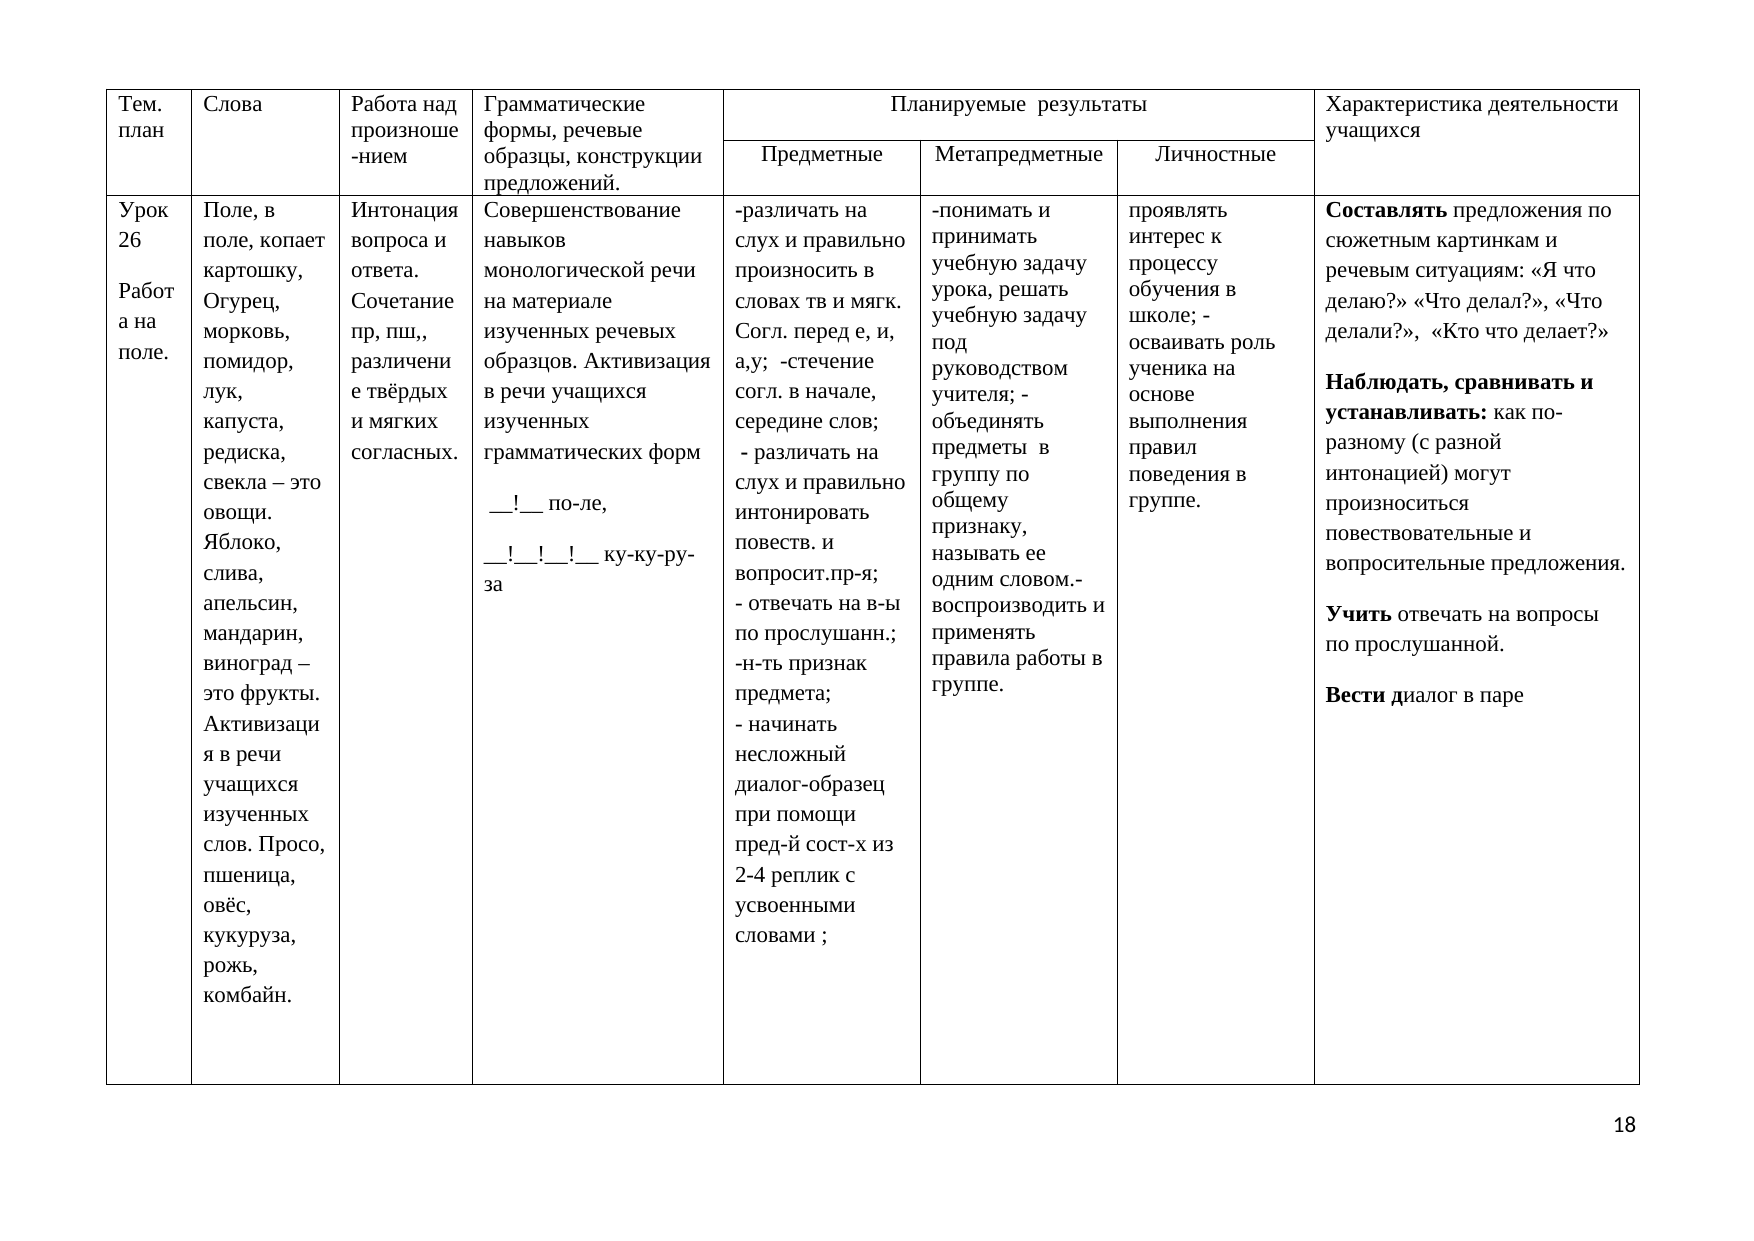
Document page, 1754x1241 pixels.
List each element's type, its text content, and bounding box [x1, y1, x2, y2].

table_cell Интонация вопроса и ответа. Сочетание пр, пш,, различение твёрдых и мягких согласных. [340, 196, 472, 1083]
table_cell проявлять интерес к процессу обучения в школе; - осваивать роль ученика на основе выполнения правил поведения в группе. [1118, 196, 1314, 1083]
table_cell Предметные [724, 141, 920, 195]
table_cell -различать на слух и правильно произносить в словах тв и мягк. Согл. перед е, и, а,у; -стечение согл. в начале, середине слов; - различать на слух и правильно интонировать повеств. и вопросит.пр-я; - отвечать на в-ы по прослушанн.; -н-ть признак предмета; - начинать несложный диалог-образец при помощи пред-й сост-х из 2-4 реплик с усвоенными словами ; [724, 196, 920, 1083]
table_cell Метапредметные [921, 141, 1117, 195]
table_cell -понимать и принимать учебную задачу урока, решать учебную задачу под руководством учителя; - объединять предметы в группу по общему признаку, называть ее одним словом.-воспроизводить и применять правила работы в группе. [921, 196, 1117, 1083]
table_header Планируемые результаты [724, 90, 1314, 139]
table_header Грамматические формы, речевые образцы, конструкции предложений. [473, 90, 723, 195]
table_header Работа над произноше-нием [340, 90, 472, 195]
table_header Тем. план [107, 90, 191, 195]
table_cell Урок 26 Работа на поле. [107, 196, 191, 1083]
table_header Характеристика деятельности учащихся [1315, 90, 1639, 195]
table_header Слова [192, 90, 339, 195]
table_cell Составлять предложения по сюжетным картинкам и речевым ситуациям: «Я что делаю?» «Что делал?», «Что делали?», «Кто что делает?» Наблюдать, сравнивать и устанавливать: как по-разному (с разной интонацией) могут произноситься повествовательные и вопросительные предложения. Учить отвечать на вопросы по прослушанной. Вести диалог в паре [1315, 196, 1639, 1083]
table_cell Совершенствование навыков монологической речи на материале изученных речевых образцов. Активизация в речи учащихся изученных грамматических форм __!__ по-ле, __!__!__!__ ку-ку-ру-за [473, 196, 723, 1083]
table_cell Поле, в поле, копает картошку, Огурец, морковь, помидор, лук, капуста, редиска, свекла – это овощи. Яблоко, слива, апельсин, мандарин, виноград – это фрукты. Активизация в речи учащихся изученных слов. Просо, пшеница, овёс, кукуруза, рожь, комбайн. [192, 196, 339, 1083]
table_cell Личностные [1118, 141, 1314, 195]
